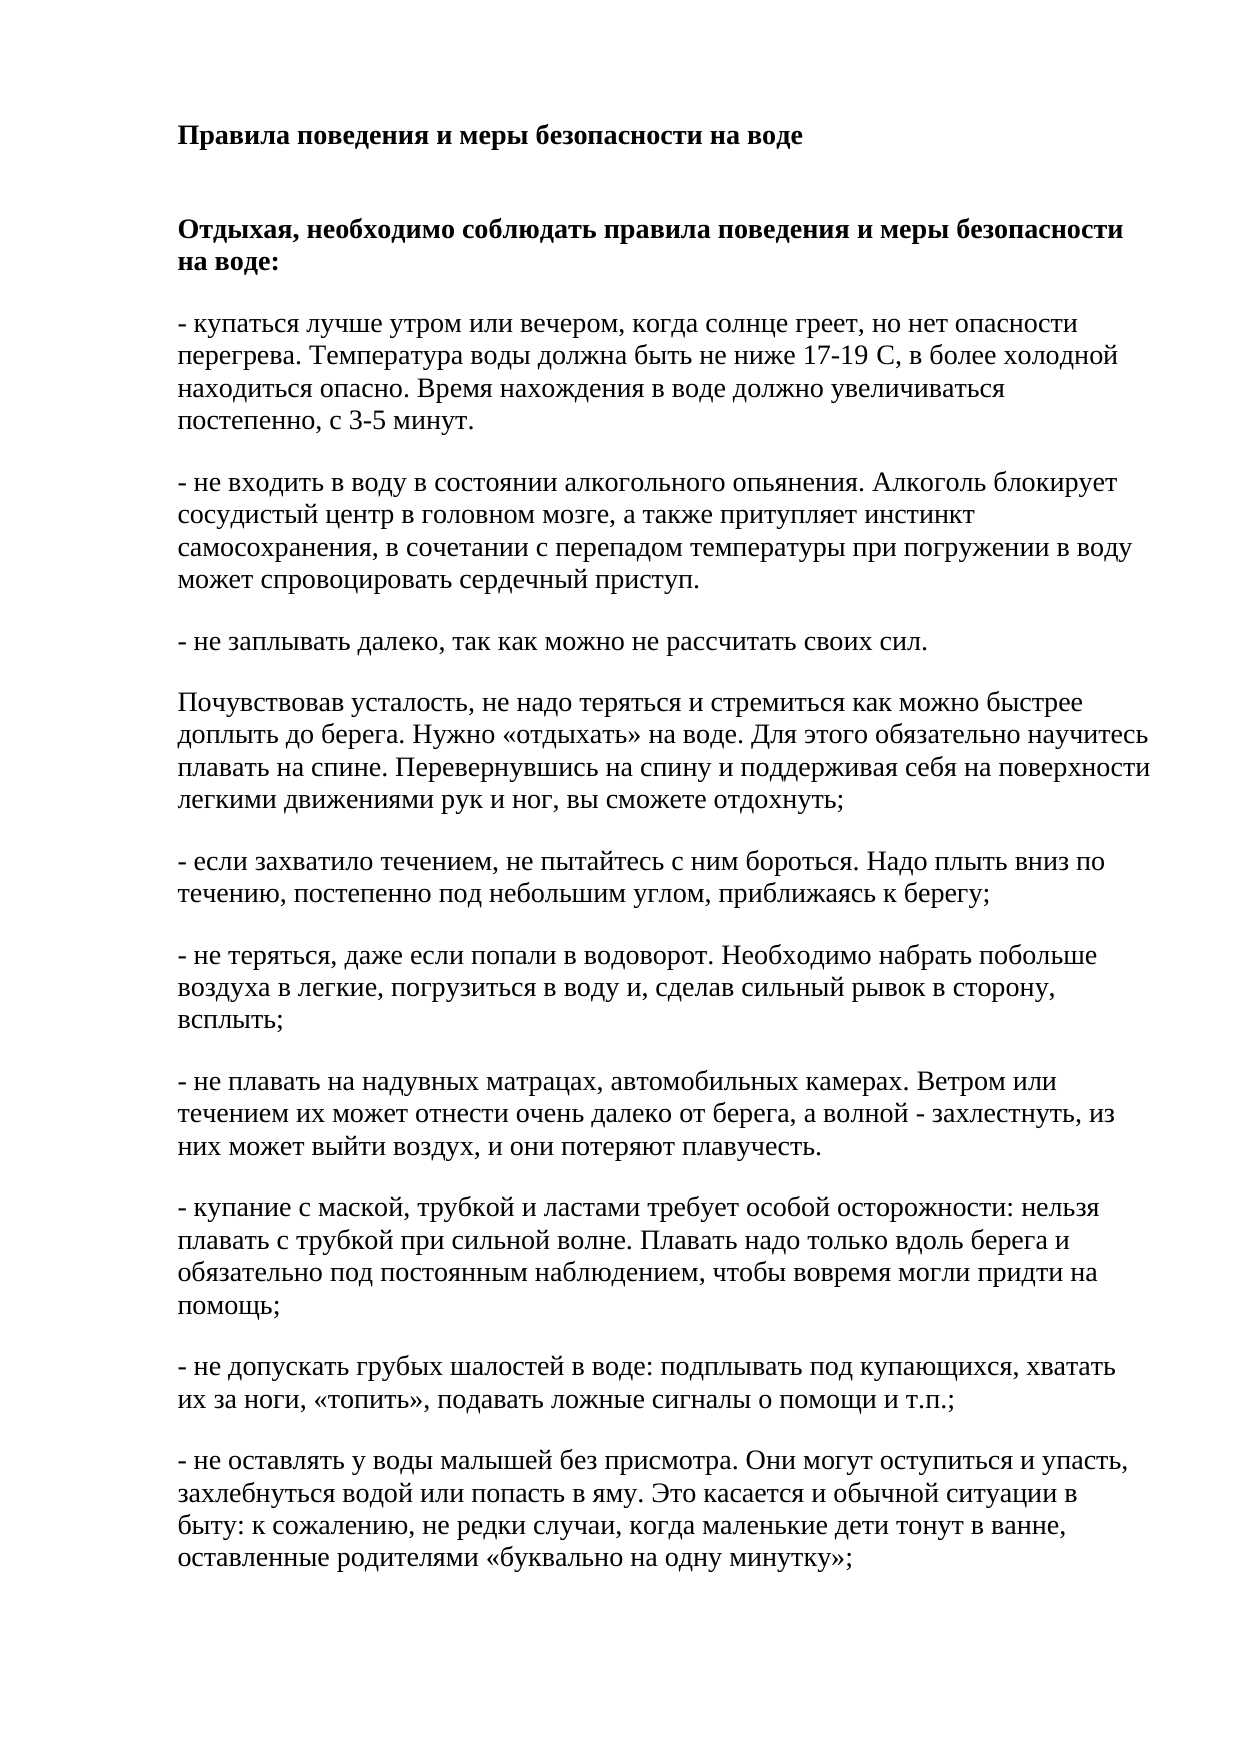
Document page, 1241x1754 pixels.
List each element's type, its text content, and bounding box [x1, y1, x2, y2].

text - не плавать на надувных матрацах, автомобильных камерах. Ветром или течением их может отнести очень далеко от берега, а волной - захлестнуть, из них может выйти воздух, и они потеряют плавучесть. [177, 1064, 1152, 1161]
text - не допускать грубых шалостей в воде: подплывать под купающихся, хватать их за ноги, «топить», подавать ложные сигналы о помощи и т.п.; [177, 1349, 1152, 1414]
text Правила поведения и меры безопасности на воде [177, 118, 1152, 151]
text - если захватило течением, не пытайтесь с ним бороться. Надо плыть вниз по течению, постепенно под небольшим углом, приближаясь к берегу; [177, 844, 1152, 909]
text - не оставлять у воды малышей без присмотра. Они могут оступиться и упасть, захлебнуться водой или попасть в яму. Это касается и обычной ситуации в быту: к сожалению, не редки случаи, когда маленькие дети тонут в ванне, оставленные родителями «буквально на одну минутку»; [177, 1443, 1152, 1573]
text Почувствовав усталость, не надо теряться и стремиться как можно быстрее доплыть до берега. Нужно «отдыхать» на воде. Для этого обязательно научитесь плавать на спине. Перевернувшись на спину и поддерживая себя на поверхности легкими движениями рук и ног, вы сможете отдохнуть; [177, 685, 1152, 815]
text - не теряться, даже если попали в водоворот. Необходимо набрать побольше воздуха в легкие, погрузиться в воду и, сделав сильный рывок в сторону, всплыть; [177, 938, 1152, 1035]
text - не заплывать далеко, так как можно не рассчитать своих сил. [177, 623, 1152, 656]
text - купаться лучше утром или вечером, когда солнце греет, но нет опасности перегрева. Температура воды должна быть не ниже 17-19 С, в более холодной находиться опасно. Время нахождения в воде должно увеличиваться постепенно, с 3-5 минут. [177, 306, 1152, 436]
text Отдыхая, необходимо соблюдать правила поведения и меры безопасности на воде: [177, 180, 1152, 277]
text - купание с маской, трубкой и ластами требует особой осторожности: нельзя плавать с трубкой при сильной волне. Плавать надо только вдоль берега и обязательно под постоянным наблюдением, чтобы вовремя могли придти на помощь; [177, 1191, 1152, 1320]
text - не входить в воду в состоянии алкогольного опьянения. Алкоголь блокирует сосудистый центр в головном мозге, а также притупляет инстинкт самосохранения, в сочетании с перепадом температуры при погружении в воду может спровоцировать сердечный приступ. [177, 465, 1152, 594]
